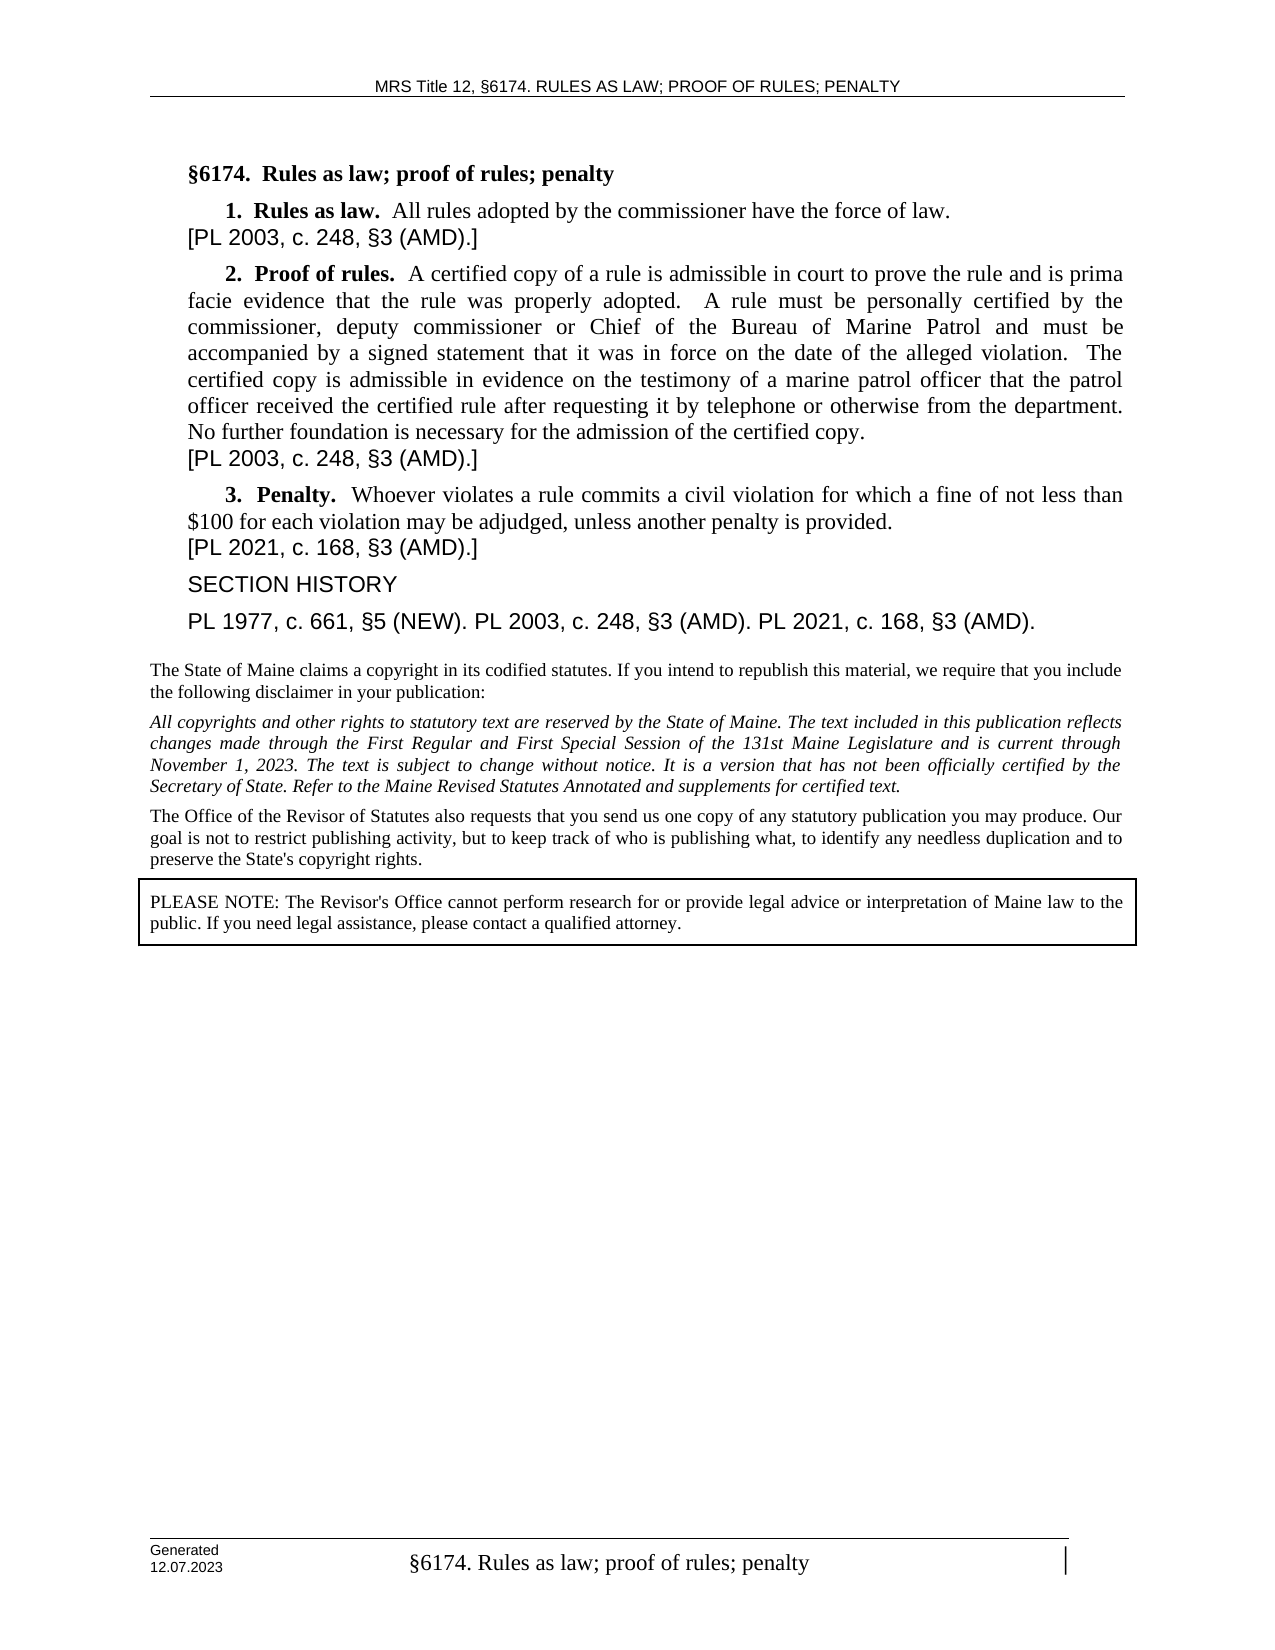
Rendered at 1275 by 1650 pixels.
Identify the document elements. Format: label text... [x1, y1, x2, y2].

text 1. Rules as law. All rules adopted by the commissioner have the force of law. [187, 197, 1125, 223]
text 2. Proof of rules. A certified copy of a rule is admissible in court to prove the rule and is prima facie evidence that the rule was properly adopted. A rule must be personally certified by the commissioner, deputy commissioner or Chief of the Bureau of Marine Patrol and must be accompanied by a signed statement that it was in force on the date of the alleged violation. The certified copy is admissible in evidence on the testimony of a marine patrol officer that the patrol officer received the certified rule after requesting it by telephone or otherwise from the department. No further foundation is necessary for the admission of the certified copy. [187, 260, 1125, 445]
text §6174. Rules as law; proof of rules; penalty [187, 160, 1125, 187]
text The State of Maine claims a copyright in its codified statutes. If you intend to republish this material, we require that you include the following disclaimer in your publication: [150, 659, 1125, 702]
text [PL 2003, c. 248, §3 (AMD).] [187, 445, 1125, 471]
text [PL 2003, c. 248, §3 (AMD).] [187, 223, 1125, 250]
text SECTION HISTORY [187, 571, 1125, 597]
text 3. Penalty. Whoever violates a rule commits a civil violation for which a fine of not less than $100 for each violation may be adjudged, unless another penalty is provided. [187, 482, 1125, 534]
text PLEASE NOTE: The Revisor's Office cannot perform research for or provide legal advice or interpretation of Maine law to the public. If you need legal assistance, please contact a qualified attorney. [140, 880, 1135, 944]
text [PL 2021, c. 168, §3 (AMD).] [187, 534, 1125, 561]
text All copyrights and other rights to statutory text are reserved by the State of Maine. The text included in this publication reflects changes made through the First Regular and First Special Session of the 131st Maine Legislature and is current through November 1, 2023 . The text is subject to change without notice. It is a version that has not been officially certified by the Secretary of State. Refer to the Maine Revised Statutes Annotated and supplements for certified text. [150, 711, 1125, 797]
text The Office of the Revisor of Statutes also requests that you send us one copy of any statutory publication you may produce. Our goal is not to restrict publishing activity, but to keep track of who is publishing what, to identify any needless duplication and to preserve the State's copyright rights. [150, 805, 1125, 870]
text PL 1977, c. 661, §5 (NEW). PL 2003, c. 248, §3 (AMD). PL 2021, c. 168, §3 (AMD). [187, 608, 1125, 634]
